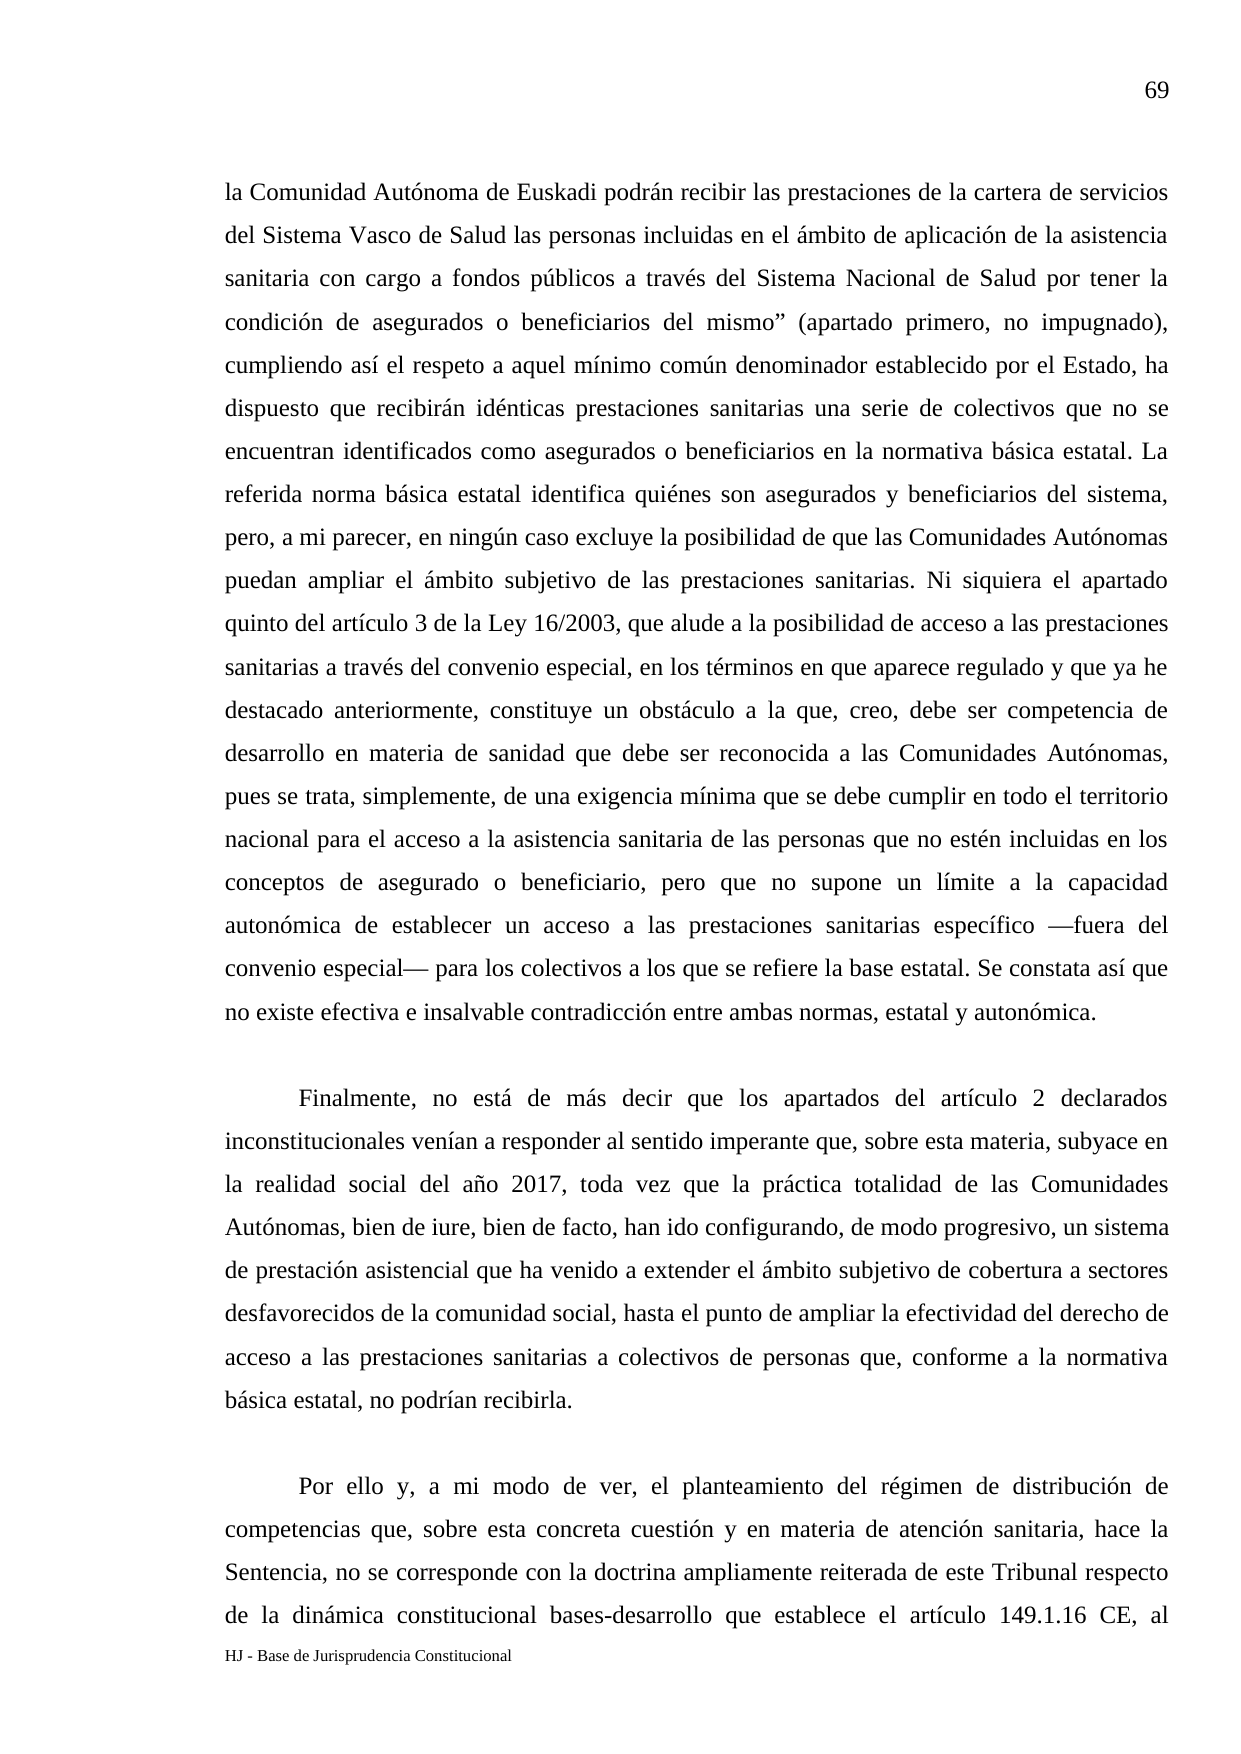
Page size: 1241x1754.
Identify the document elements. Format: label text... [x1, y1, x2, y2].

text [224, 1471, 1169, 1629]
text Finalmente, no está de más decir que los apartados del artículo 2 declarados inconstitucionales venían a responder al sentido imperante que, sobre esta materia, subyace en la realidad social del año 2017, toda vez que la práctica totalidad de las Comunidades Autónomas, bien de iure, bien de facto, han ido configurando, de modo progresivo, un sistema de prestación asistencial que ha venido a extender el ámbito subjetivo de cobertura a sectores desfavorecidos de la comunidad social, hasta el punto de ampliar la efectividad del derecho de acceso a las prestaciones sanitarias a colectivos de personas que, conforme a la normativa básica estatal, no podrían recibirla. [224, 1083, 1169, 1413]
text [224, 177, 1169, 1025]
